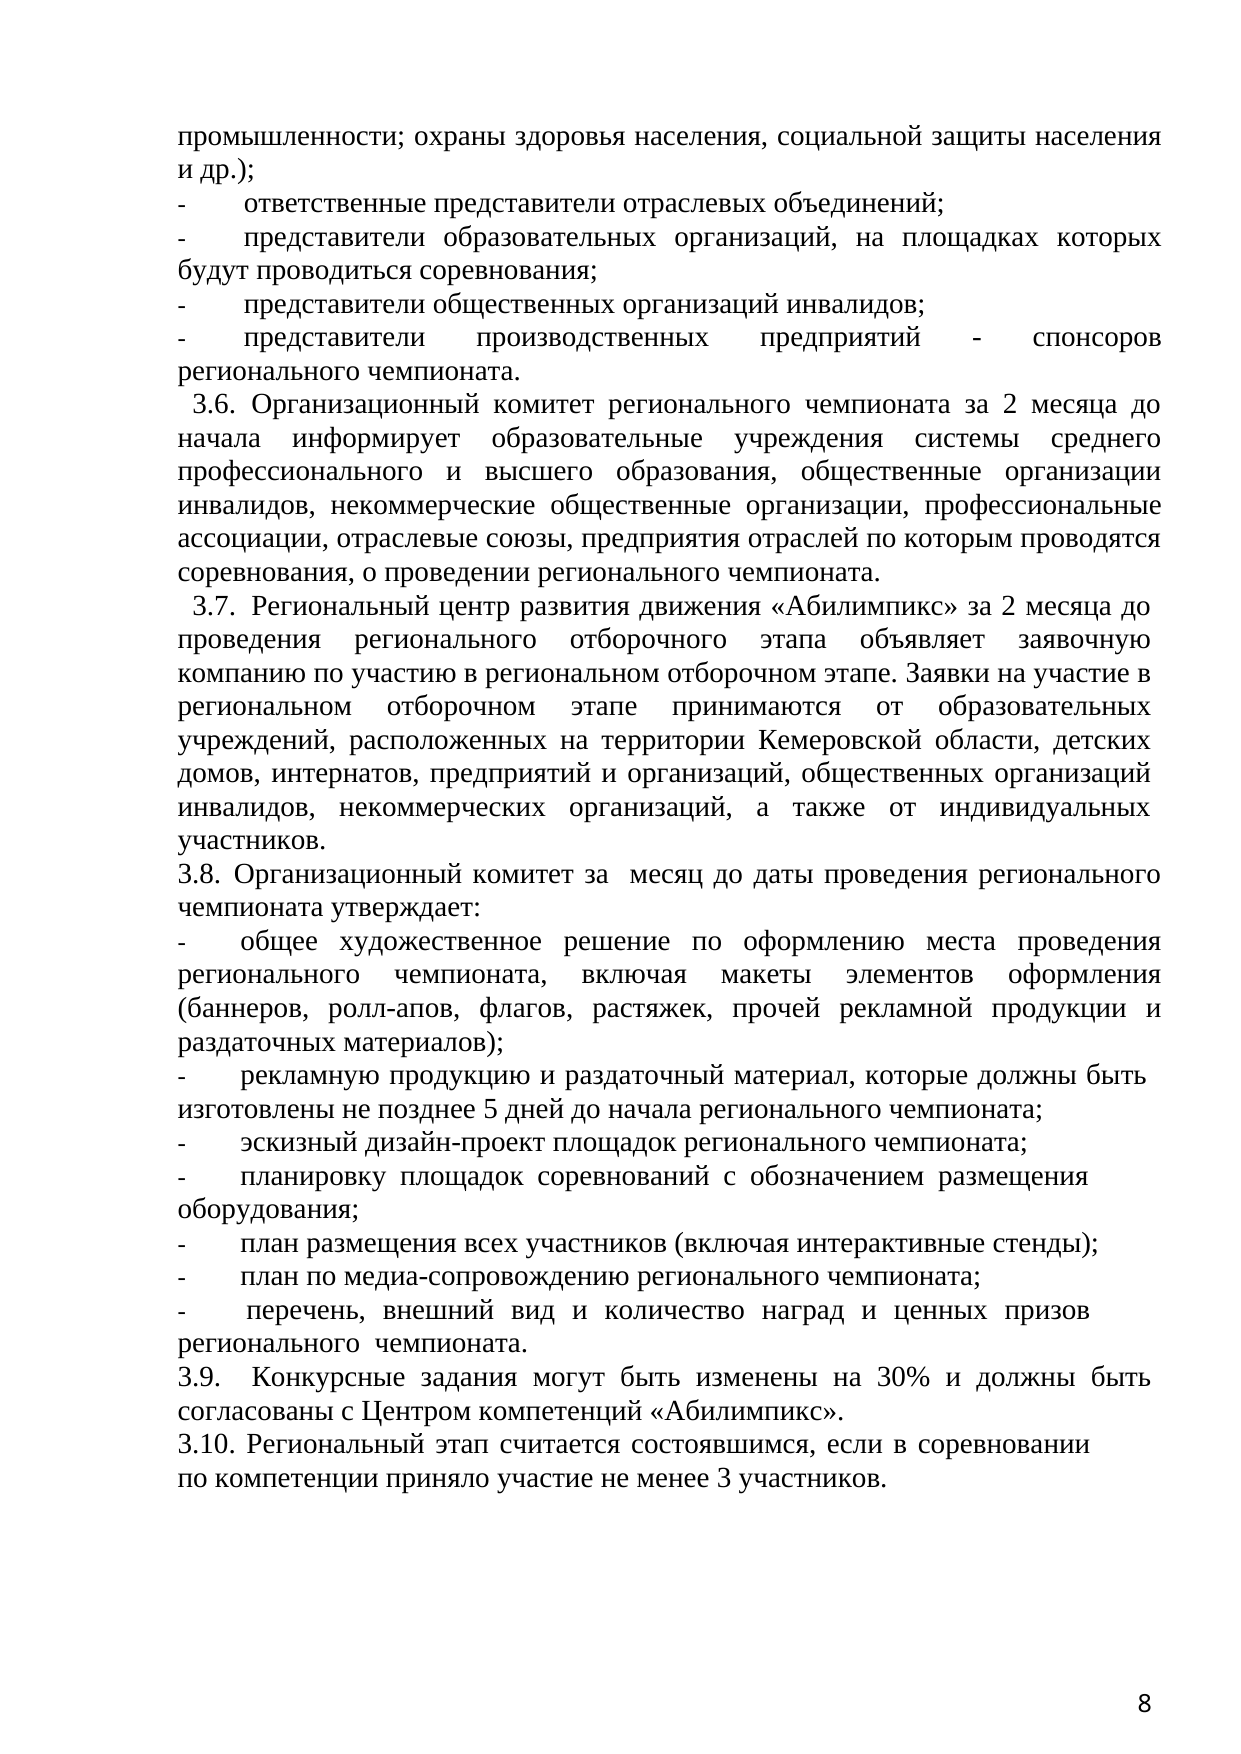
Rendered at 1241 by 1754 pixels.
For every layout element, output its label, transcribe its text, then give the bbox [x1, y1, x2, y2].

text 3.9. Конкурсные задания могут быть изменены на 30% и должны быть согласованы с Центром компетенций «Абилимпикс». [177, 1359, 1152, 1426]
list эскизный дизайн-проект площадок регионального чемпионата; [177, 1124, 1152, 1158]
list перечень, внешний вид и количество наград и ценных призов регионального чемпионата. [177, 1292, 1091, 1359]
list Организационный комитет за месяц до даты проведения регионального чемпионата утверждает: [177, 856, 1162, 923]
list общее художественное решение по оформлению места проведения регионального чемпионата, включая макеты элементов оформления (баннеров, ролл-апов, флагов, растяжек, прочей рекламной продукции и раздаточных материалов); [177, 923, 1162, 1057]
list планировку площадок соревнований с обозначением размещения оборудования; [177, 1158, 1089, 1225]
list рекламную продукцию и раздаточный материал, которые должны быть изготовлены не позднее 5 дней до начала регионального чемпионата; [177, 1057, 1147, 1124]
list план по медиа-сопровождению регионального чемпионата; [177, 1258, 1152, 1292]
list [177, 118, 1162, 185]
text 3.10. Региональный этап считается состоявшимся, если в соревновании по компетенции приняло участие не менее 3 участников. [177, 1426, 1091, 1493]
list Региональный центр развития движения «Абилимпикс» за 2 месяца до проведения регионального отборочного этапа объявляет заявочную компанию по участию в региональном отборочном этапе. Заявки на участие в региональном отборочном этапе принимаются от образовательных учреждений, расположенных на территории Кемеровской области, детских домов, интернатов, предприятий и организаций, общественных организаций инвалидов, некоммерческих организаций, а также от индивидуальных участников. [177, 588, 1152, 856]
list ответственные представители отраслевых объединений; [177, 185, 1162, 219]
list представители производственных предприятий - спонсоров регионального чемпионата. [177, 319, 1162, 386]
list представители образовательных организаций, на площадках которых будут проводиться соревнования; [177, 219, 1162, 286]
list Организационный комитет регионального чемпионата за 2 месяца до начала информирует образовательные учреждения системы среднего профессионального и высшего образования, общественные организации инвалидов, некоммерческие общественные организации, профессиональные ассоциации, отраслевые союзы, предприятия отраслей по которым проводятся соревнования, о проведении регионального чемпионата. [177, 386, 1162, 588]
list план размещения всех участников (включая интерактивные стенды); [177, 1225, 1152, 1258]
list представители общественных организаций инвалидов; [177, 286, 1162, 319]
